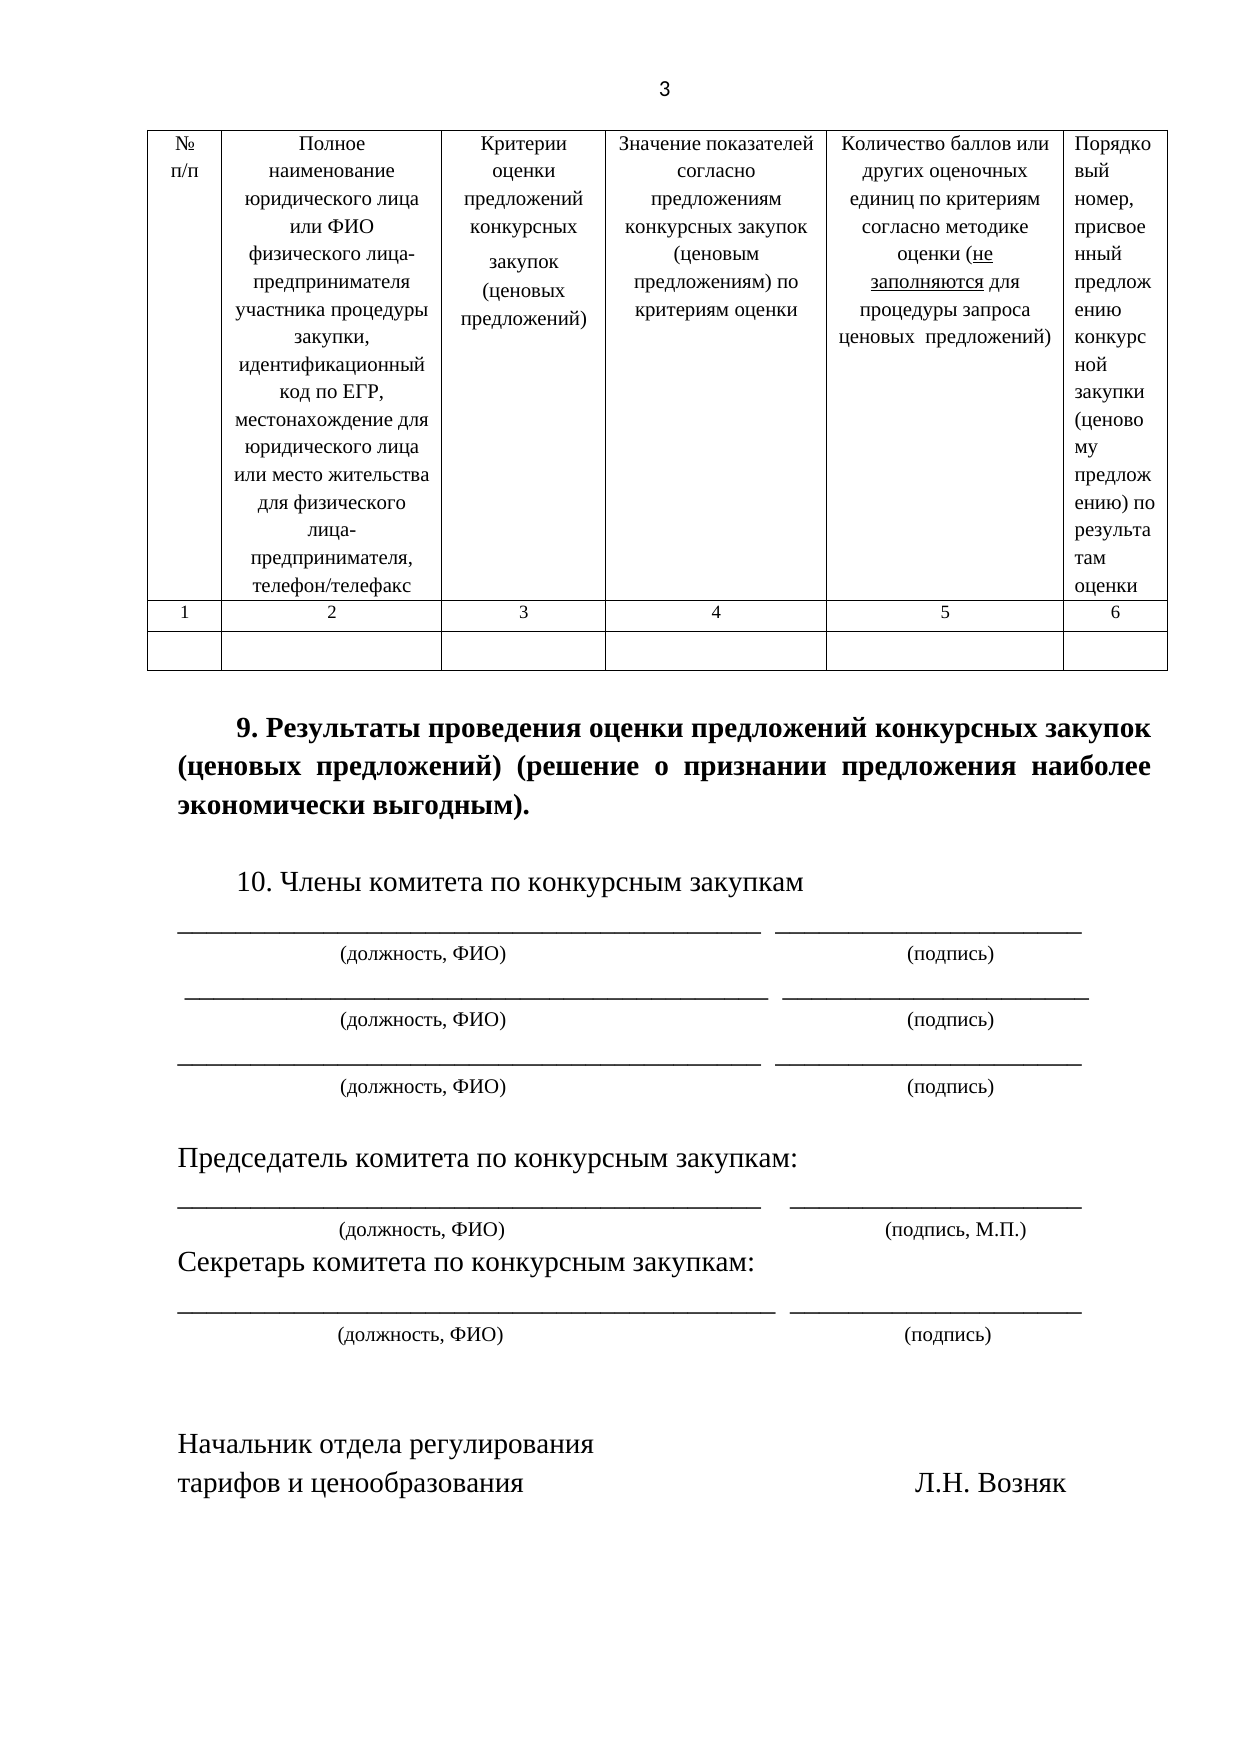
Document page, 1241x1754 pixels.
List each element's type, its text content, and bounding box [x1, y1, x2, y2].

table_header Полное наименование юридического лица или ФИО физического лица-предпринимателя участника процедуры закупки, идентификационный код по ЕГР, местонахождение для юридического лица или место жительства для физического лица-предпринимателя, телефон/телефакс [222, 131, 441, 600]
text ________________________________________ ____________________ [177, 1178, 1152, 1212]
table_cell [148, 632, 221, 670]
table_cell 5 [827, 601, 1063, 631]
table_header Значение показателей согласно предложениям конкурсных закупок (ценовым предложениям) по критериям оценки [606, 131, 826, 600]
table_cell 2 [222, 601, 441, 631]
text ________________________________________ _____________________ [177, 969, 1152, 1002]
table_header № п/п [148, 131, 221, 600]
text _________________________________________ ____________________ [177, 1283, 1152, 1316]
table_header Порядковый номер, присвоенный предложению конкурсной закупки (ценовому предложению) по результатам оценки [1064, 131, 1167, 600]
text (должность, ФИО) (подпись) [177, 1073, 1152, 1098]
table_cell 3 [442, 601, 605, 631]
text тарифов и ценообразования Л.Н. Возняк [177, 1465, 1152, 1498]
table_cell [827, 632, 1063, 670]
table_cell 1 [148, 601, 221, 631]
text (должность, ФИО) (подпись) [177, 1321, 1152, 1346]
text (должность, ФИО) (подпись) [177, 1007, 1152, 1031]
text 10. Члены комитета по конкурсным закупкам [177, 864, 1152, 898]
table_cell [222, 632, 441, 670]
text Начальник отдела регулирования [177, 1426, 1152, 1460]
table_cell 4 [606, 601, 826, 631]
table_cell 6 [1064, 601, 1167, 631]
text Секретарь комитета по конкурсным закупкам: [177, 1244, 1152, 1278]
table_header Критерии оценки предложений конкурсных закупок (ценовых предложений) [442, 131, 605, 600]
text (должность, ФИО) (подпись) [177, 941, 1152, 965]
table_header Количество баллов или других оценочных единиц по критериям согласно методике оценки (не заполняются для процедуры запроса ценовых предложений) [827, 131, 1063, 600]
text Председатель комитета по конкурсным закупкам: [177, 1101, 1152, 1173]
table_cell [442, 632, 605, 670]
text (должность, ФИО) (подпись, М.П.) [177, 1217, 1152, 1241]
text 9. Результаты проведения оценки предложений конкурсных закупок (ценовых предложений) (решение о признании предложения наиболее экономически выгодным). [177, 710, 1152, 821]
table_cell [1064, 632, 1167, 670]
text ________________________________________ _____________________ [177, 903, 1152, 936]
table_cell [606, 632, 826, 670]
text ________________________________________ _____________________ [177, 1035, 1152, 1068]
